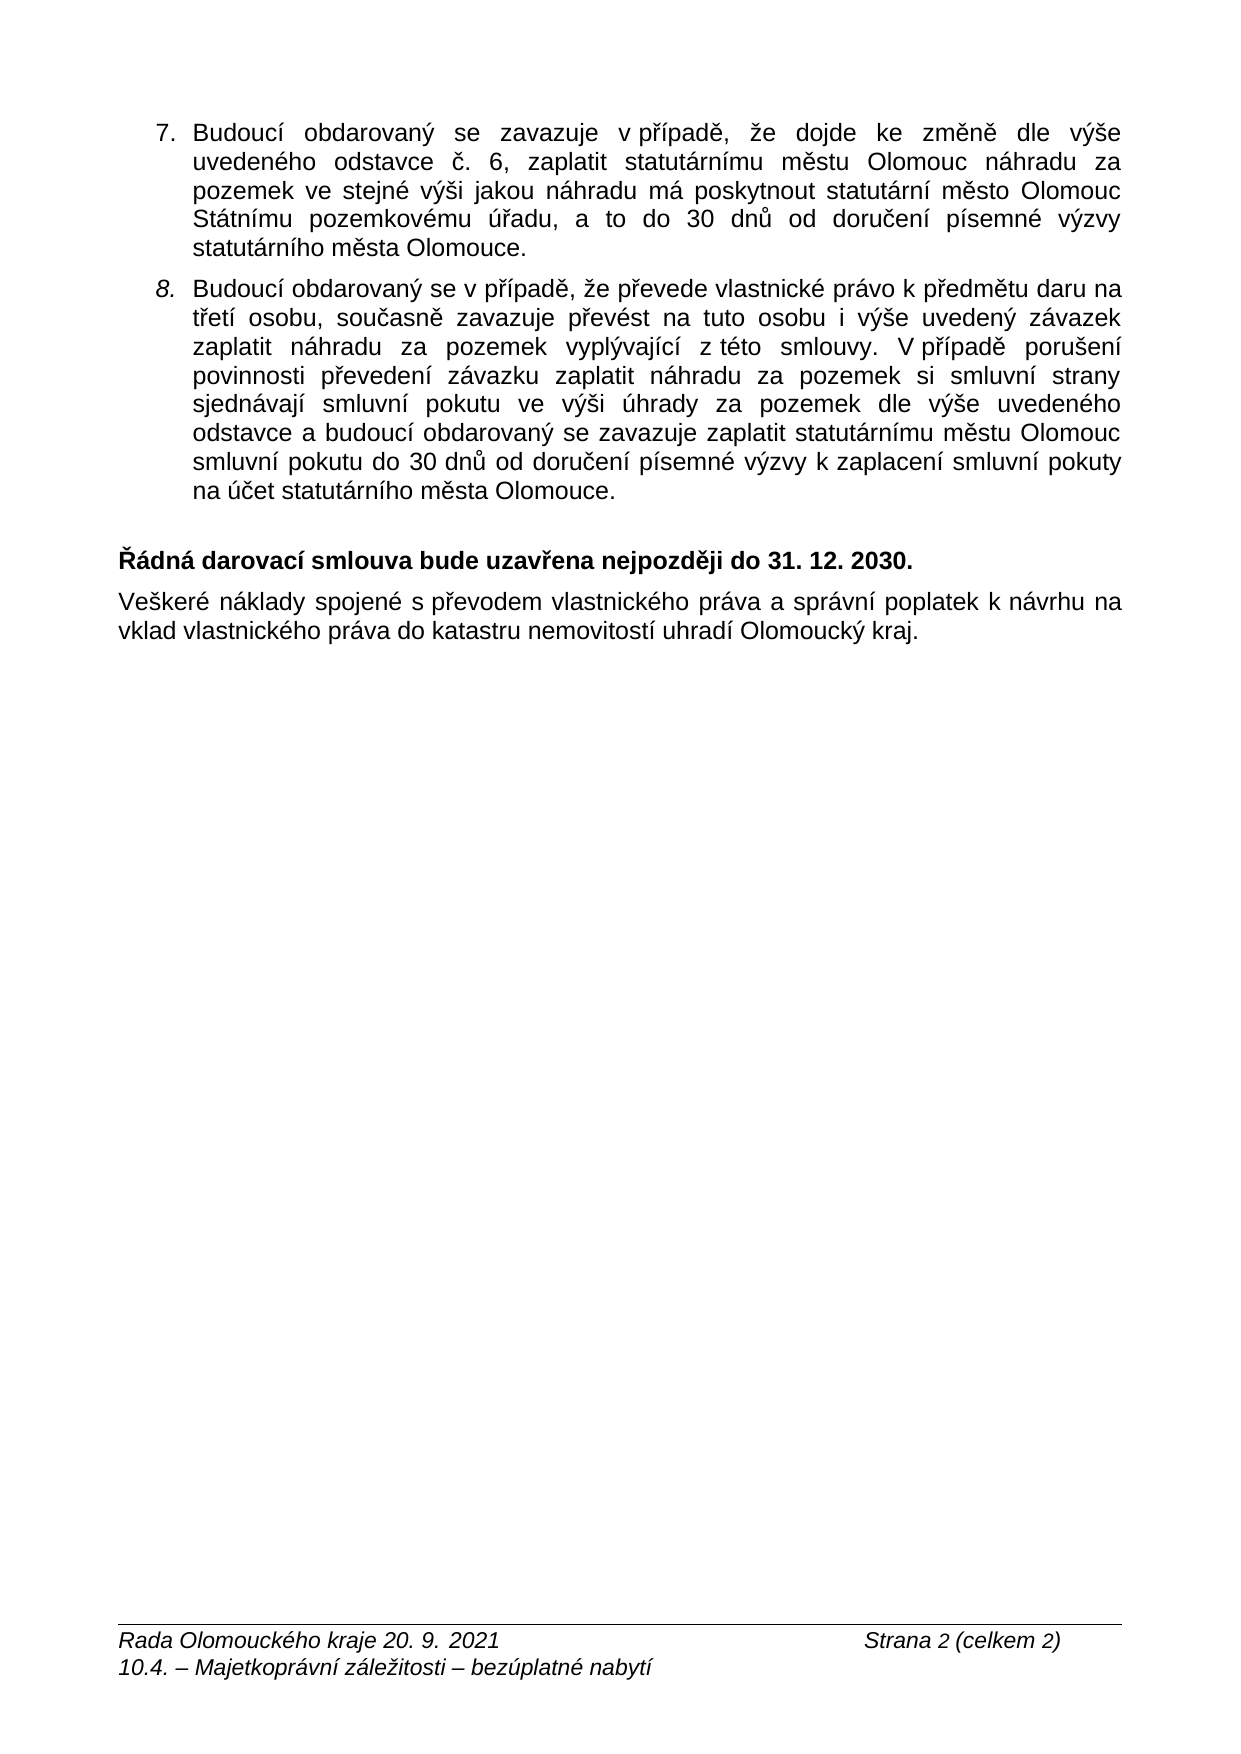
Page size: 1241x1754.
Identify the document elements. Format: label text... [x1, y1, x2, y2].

list Budoucí obdarovaný se v případě, že převede vlastnické právo k předmětu daru na třetí osobu, současně zavazuje převést na tuto osobu i výše uvedený závazek zaplatit náhradu za pozemek vyplývající z této smlouvy. V případě porušení povinnosti převedení závazku zaplatit náhradu za pozemek si smluvní strany sjednávají smluvní pokutu ve výši úhrady za pozemek dle výše uvedeného odstavce a budoucí obdarovaný se zavazuje zaplatit statutárnímu městu Olomouc smluvní pokutu do 30 dnů od doručení písemné výzvy k zaplacení smluvní pokuty na účet statutárního města Olomouce. [155, 274, 1122, 504]
text Veškeré náklady spojené s převodem vlastnického práva a správní poplatek k návrhu na vklad vlastnického práva do katastru nemovitostí uhradí Olomoucký kraj. [118, 587, 1122, 644]
text Řádná darovací smlouva bude uzavřena nejpozději do 31. 12. 2030. [118, 546, 1122, 574]
list Budoucí obdarovaný se zavazuje v případě, že dojde ke změně dle výše uvedeného odstavce č. 6, zaplatit statutárnímu městu Olomouc náhradu za pozemek ve stejné výši jakou náhradu má poskytnout statutární město Olomouc Státnímu pozemkovému úřadu, a to do 30 dnů od doručení písemné výzvy statutárního města Olomouce. [155, 118, 1122, 262]
